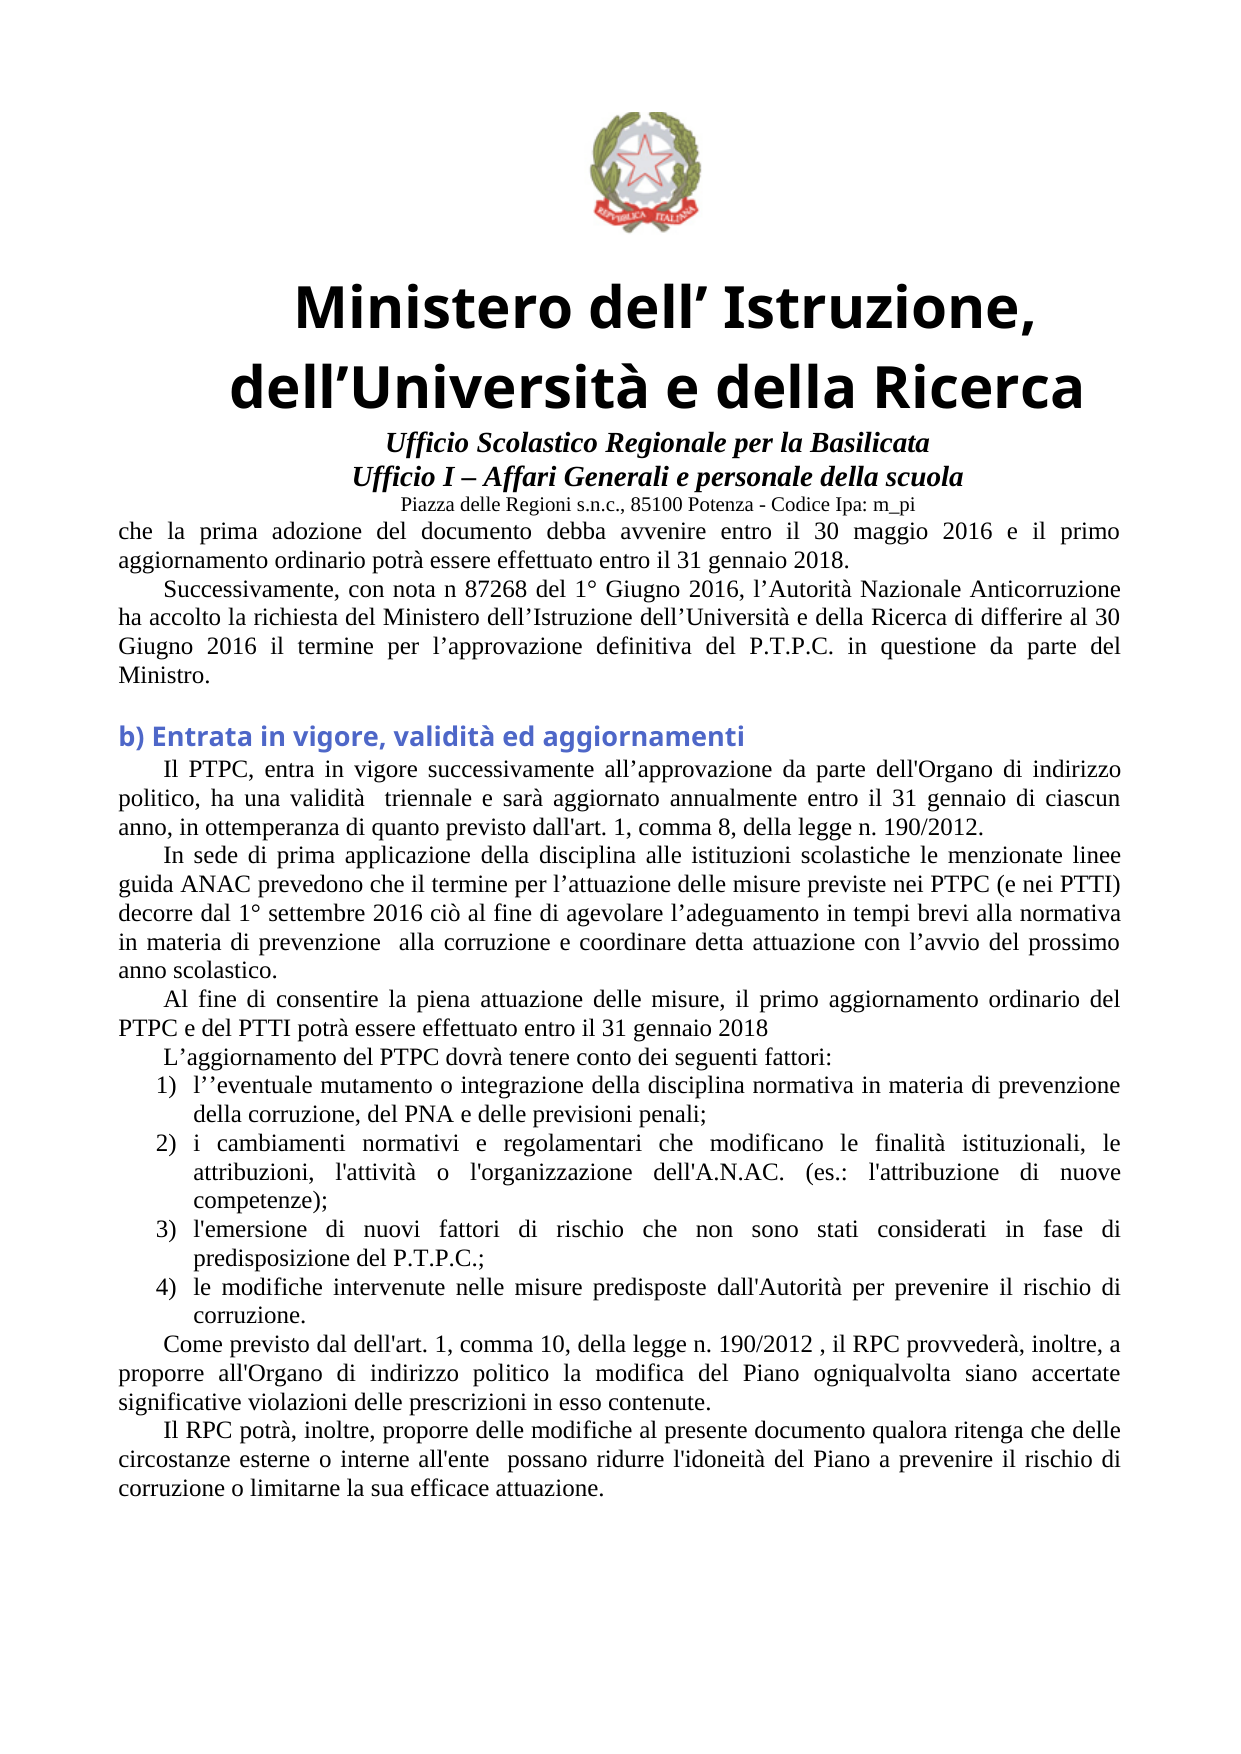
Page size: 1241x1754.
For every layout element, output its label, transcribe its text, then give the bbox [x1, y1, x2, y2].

text Il PTPC, entra in vigore successivamente all’approvazione da parte dell'Organo di indirizzo politico, ha una validità triennale e sarà aggiornato annualmente entro il 31 gennaio di ciascun anno, in ottemperanza di quanto previsto dall'art. 1, comma 8, della legge n. 190/2012. [118, 754, 1122, 841]
list l’’eventuale mutamento o integrazione della disciplina normativa in materia di prevenzione della corruzione, del PNA e delle previsioni penali; [156, 1071, 1122, 1128]
text b) Entrata in vigore, validità ed aggiornamenti [118, 717, 1122, 754]
text Come previsto dal dell'art. 1, comma 10, della legge n. 190/2012 , il RPC provvederà, inoltre, a proporre all'Organo di indirizzo politico la modifica del Piano ogniqualvolta siano accertate significative violazioni delle prescrizioni in esso contenute. [118, 1329, 1122, 1416]
list le modifiche intervenute nelle misure predisposte dall'Autorità per prevenire il rischio di corruzione. [156, 1272, 1122, 1329]
text Il RPC potrà, inoltre, proporre delle modifiche al presente documento qualora ritenga che delle circostanze esterne o interne all'ente possano ridurre l'idoneità del Piano a prevenire il rischio di corruzione o limitarne la sua efficace attuazione. [118, 1416, 1122, 1502]
text Successivamente, con nota n 87268 del 1° Giugno 2016, l’Autorità Nazionale Anticorruzione ha accolto la richiesta del Ministero dell’Istruzione dell’Università e della Ricerca di differire al 30 Giugno 2016 il termine per l’approvazione definitiva del P.T.P.C. in questione da parte del Ministro. [118, 574, 1122, 689]
list i cambiamenti normativi e regolamentari che modificano le finalità istituzionali, le attribuzioni, l'attività o l'organizzazione dell'A.N.AC. (es.: l'attribuzione di nuove competenze); [156, 1128, 1122, 1214]
text In sede di prima applicazione della disciplina alle istituzioni scolastiche le menzionate linee guida ANAC prevedono che il termine per l’attuazione delle misure previste nei PTPC (e nei PTTI) decorre dal 1° settembre 2016 ciò al fine di agevolare l’adeguamento in tempi brevi alla normativa in materia di prevenzione alla corruzione e coordinare detta attuazione con l’avvio del prossimo anno scolastico. [118, 841, 1122, 984]
list l'emersione di nuovi fattori di rischio che non sono stati considerati in fase di predisposizione del P.T.P.C.; [156, 1214, 1122, 1272]
picture [582, 112, 707, 237]
text Al fine di consentire la piena attuazione delle misure, il primo aggiornamento ordinario del PTPC e del PTTI potrà essere effettuato entro il 31 gennaio 2018 [118, 984, 1122, 1042]
text L’aggiornamento del PTPC dovrà tenere conto dei seguenti fattori: [118, 1042, 1122, 1071]
